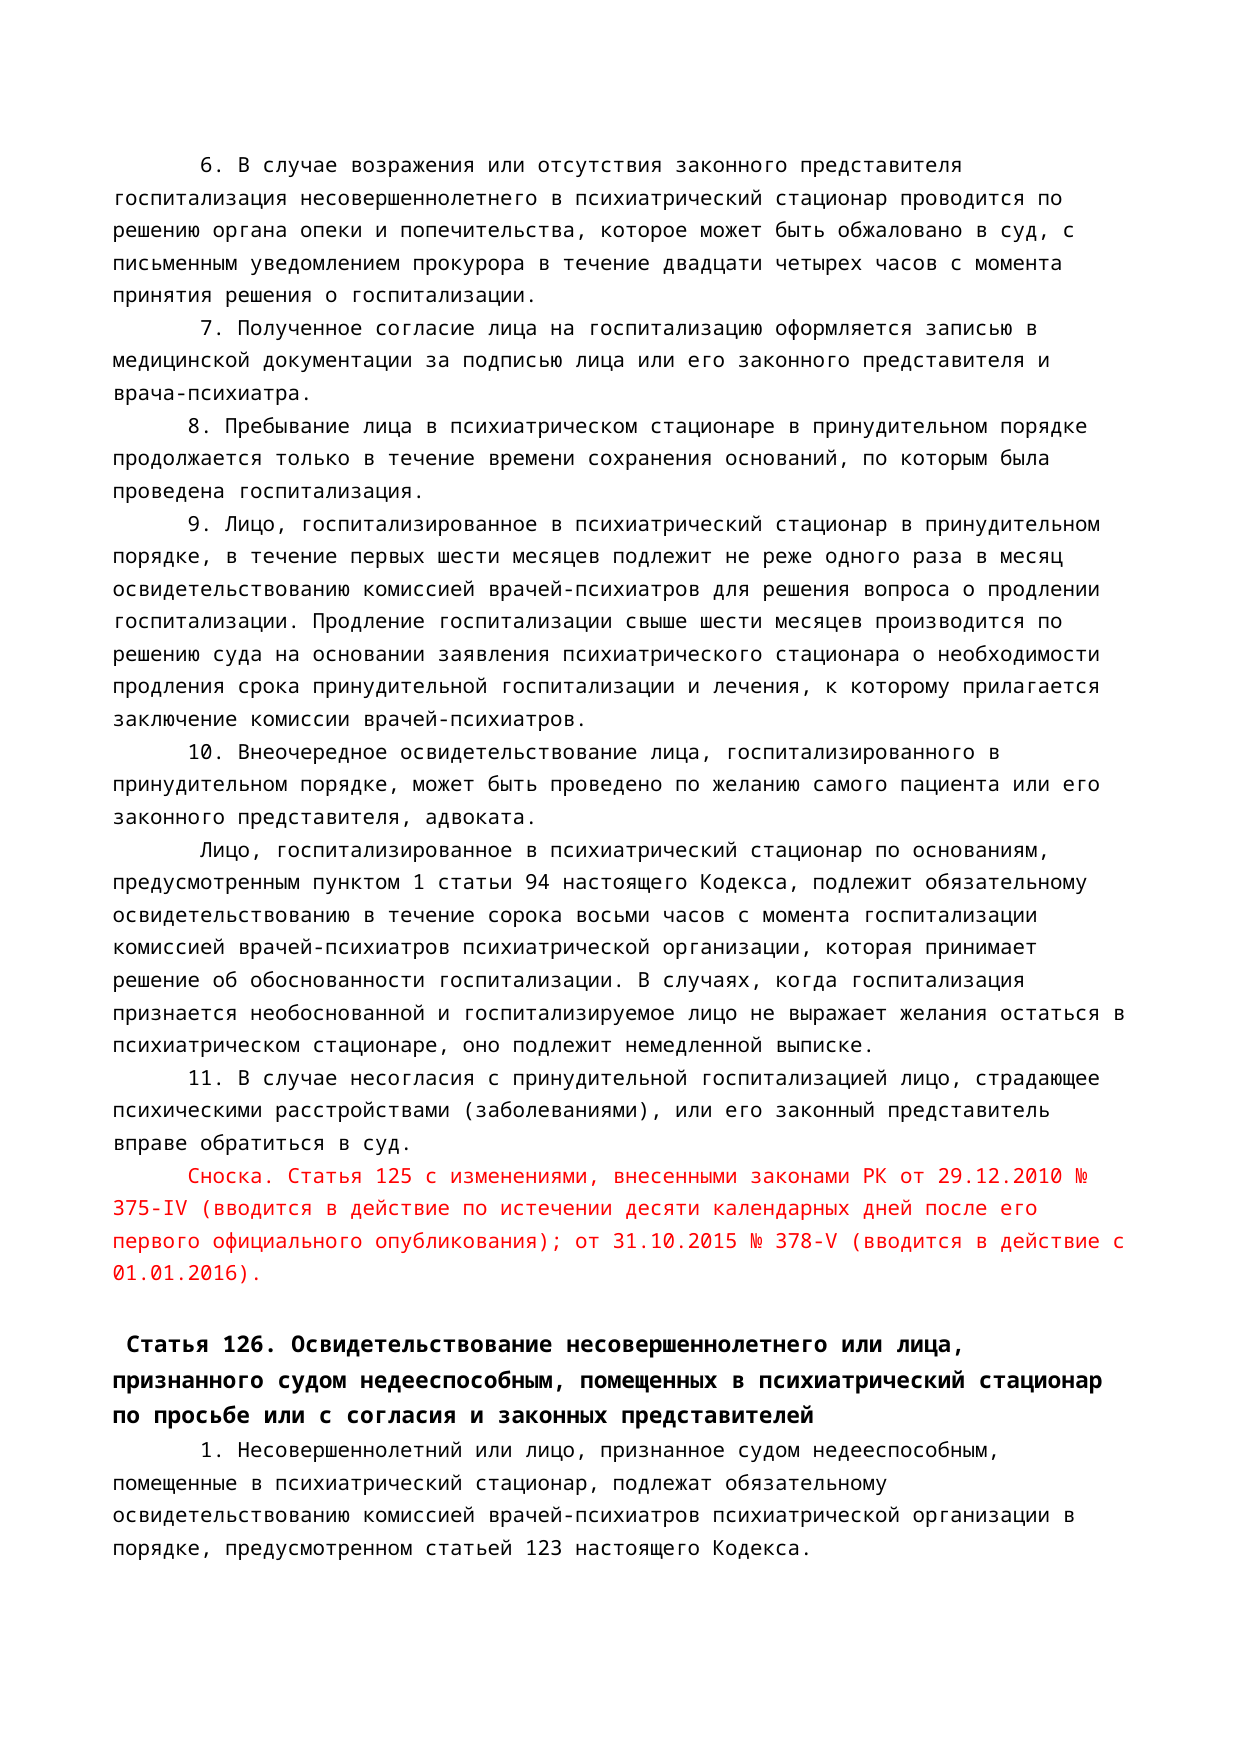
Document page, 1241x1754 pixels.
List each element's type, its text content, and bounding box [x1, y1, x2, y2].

text Лицо, госпитализированное в психиатрический стационар по основаниям, предусмотренным пунктом 1 статьи 94 настоящего Кодекса, подлежит обязательному освидетельствованию в течение сорока восьми часов с момента госпитализации комиссией врачей-психиатров психиатрической организации, которая принимает решение об обоснованности госпитализации. В случаях, когда госпитализация признается необоснованной и госпитализируемое лицо не выражает желания остаться в психиатрическом стационаре, оно подлежит немедленной выписке. [112, 835, 1128, 1059]
text 10. Внеочередное освидетельствование лица, госпитализированного в принудительном порядке, может быть проведено по желанию самого пациента или его законного представителя, адвоката. [112, 737, 1128, 831]
text Сноска. Статья 125 с изменениями, внесенными законами РК от 29.12.2010 № 375-IV (вводится в действие по истечении десяти календарных дней после его первого официального опубликования); от 31.10.2015 № 378-V (вводится в действие с 01.01.2016). [112, 1161, 1128, 1323]
text 6. В случае возражения или отсутствия законного представителя госпитализация несовершеннолетнего в психиатрический стационар проводится по решению органа опеки и попечительства, которое может быть обжаловано в суд, с письменным уведомлением прокурора в течение двадцати четырех часов с момента принятия решения о госпитализации. [112, 150, 1128, 309]
text Статья 126. Освидетельствование несовершеннолетнего или лица, признанного судом недееспособным, помещенных в психиатрический стационар по просьбе или с согласия и законных представителей [112, 1328, 1128, 1431]
text 1. Несовершеннолетний или лицо, признанное судом недееспособным, помещенные в психиатрический стационар, подлежат обязательному освидетельствованию комиссией врачей-психиатров психиатрической организации в порядке, предусмотренном статьей 123 настоящего Кодекса. [112, 1435, 1128, 1562]
text 7. Полученное согласие лица на госпитализацию оформляется записью в медицинской документации за подписью лица или его законного представителя и врача-психиатра. [112, 313, 1128, 407]
text 8. Пребывание лица в психиатрическом стационаре в принудительном порядке продолжается только в течение времени сохранения оснований, по которым была проведена госпитализация. [112, 411, 1128, 504]
text 11. В случае несогласия с принудительной госпитализацией лицо, страдающее психическими расстройствами (заболеваниями), или его законный представитель вправе обратиться в суд. [112, 1063, 1128, 1157]
text 9. Лицо, госпитализированное в психиатрический стационар в принудительном порядке, в течение первых шести месяцев подлежит не реже одного раза в месяц освидетельствованию комиссией врачей-психиатров для решения вопроса о продлении госпитализации. Продление госпитализации свыше шести месяцев производится по решению суда на основании заявления психиатрического стационара о необходимости продления срока принудительной госпитализации и лечения, к которому прилагается заключение комиссии врачей-психиатров. [112, 509, 1128, 733]
